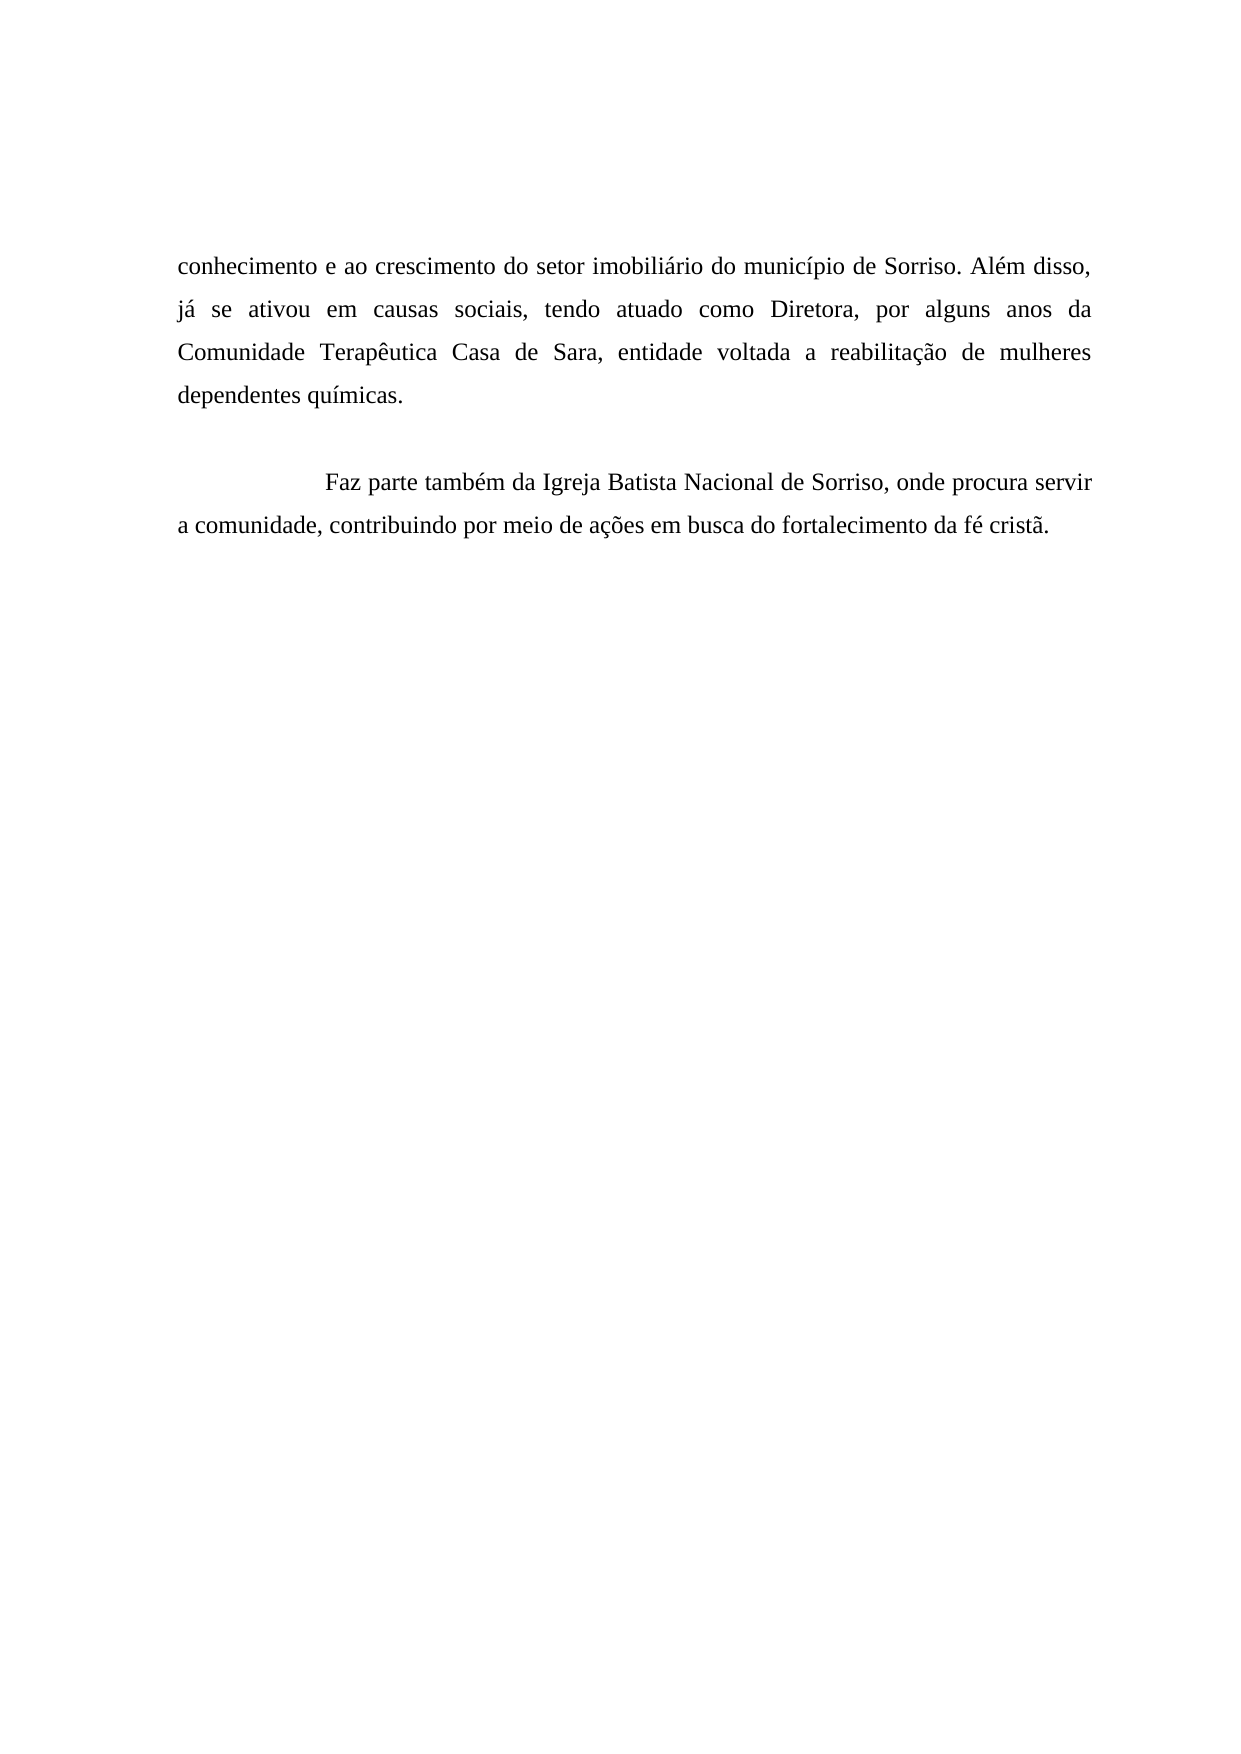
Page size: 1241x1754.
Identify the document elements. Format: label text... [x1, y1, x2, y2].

text Faz parte também da Igreja Batista Nacional de Sorriso, onde procura servir a comunidade, contribuindo por meio de ações em busca do fortalecimento da fé cristã. [177, 467, 1092, 538]
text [177, 251, 1092, 409]
